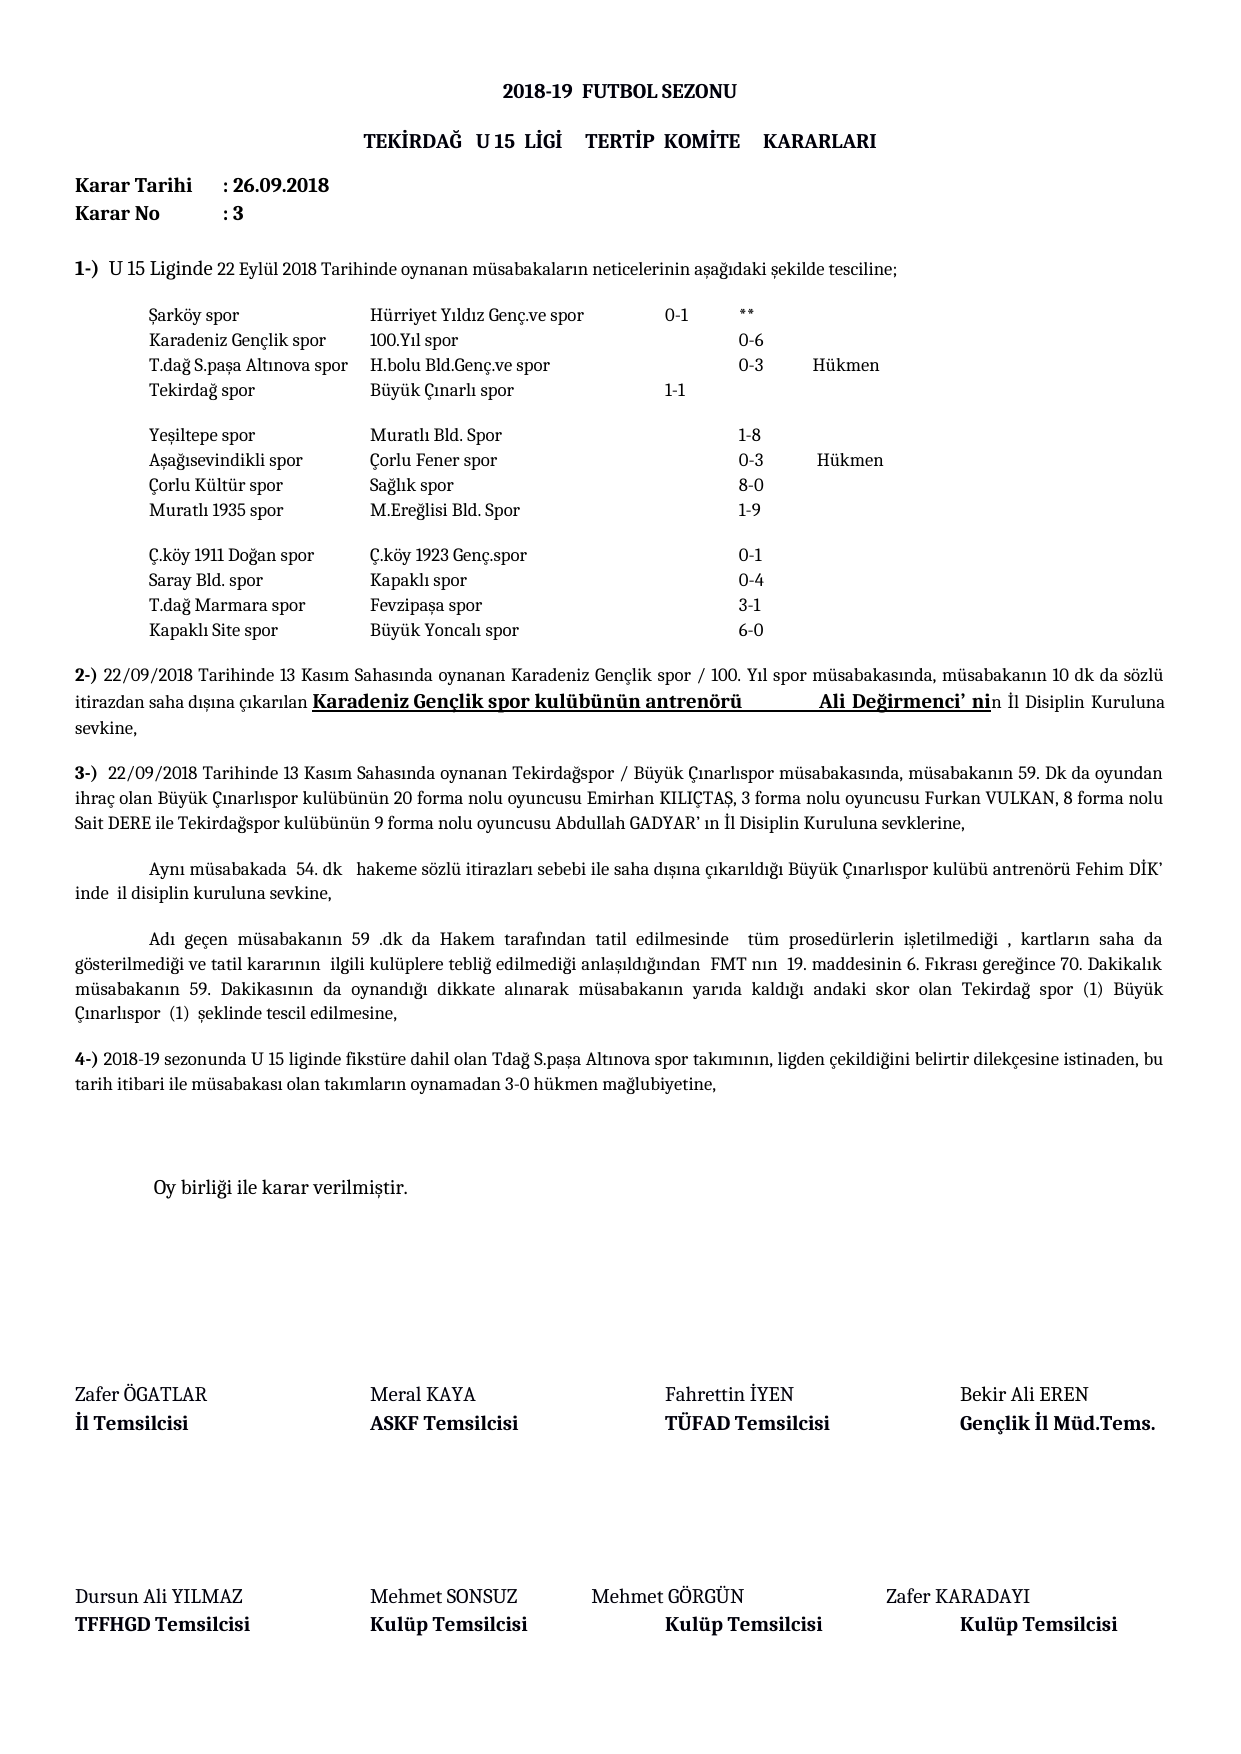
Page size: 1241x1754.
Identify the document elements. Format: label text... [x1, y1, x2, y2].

text Karar Tarihi : 26.09.2018 [75, 174, 1165, 198]
text Dursun Ali YILMAZ Mehmet SONSUZ Mehmet GÖRGÜN Zafer KARADAYI [75, 1579, 1165, 1608]
text T.dağ Marmara spor Fevzipaşa spor 3-1 [75, 594, 1165, 616]
text Aynı müsabakada 54. dk hakeme sözlü itirazları sebebi ile saha dışına çıkarıldığı Büyük Çınarlıspor kulübü antrenörü Fehim DİK’ inde il disiplin kuruluna sevkine, [75, 858, 1165, 904]
text Saray Bld. spor Kapaklı spor 0-4 [75, 570, 1165, 591]
text Adı geçen müsabakanın 59 .dk da Hakem tarafından tatil edilmesinde tüm prosedürlerin işletilmediği , kartların saha da gösterilmediği ve tatil kararının ilgili kulüplere tebliğ edilmediği anlaşıldığından FMT nın 19. maddesinin 6. Fıkrası gereğince 70. Dakikalık müsabakanın 59. Dakikasının da oynandığı dikkate alınarak müsabakanın yarıda kaldığı andaki skor olan Tekirdağ spor (1) Büyük Çınarlıspor (1) şeklinde tescil edilmesine, [75, 928, 1165, 1024]
text 4-) 2018-19 sezonunda U 15 liginde fikstüre dahil olan Tdağ S.paşa Altınova spor takımının, ligden çekildiğini belirtir dilekçesine istinaden, bu tarih itibari ile müsabakası olan takımların oynamadan 3-0 hükmen mağlubiyetine, [75, 1048, 1165, 1095]
text Çorlu Kültür spor Sağlık spor 8-0 [75, 474, 1165, 496]
text Oy birliği ile karar verilmiştir. [75, 1176, 1165, 1200]
text TEKİRDAĞ U 15 LİGİ TERTİP KOMİTE KARARLARI [75, 124, 1165, 153]
text Yeşiltepe spor Muratlı Bld. Spor 1-8 [75, 425, 1165, 447]
text Karar No : 3 [75, 202, 1165, 226]
text Tekirdağ spor Büyük Çınarlı spor 1-1 [75, 379, 1165, 401]
text Aşağısevindikli spor Çorlu Fener spor 0-3 Hükmen [75, 450, 1165, 471]
text Şarköy spor Hürriyet Yıldız Genç.ve spor 0-1 ** [75, 305, 1165, 327]
text Ç.köy 1911 Doğan spor Ç.köy 1923 Genç.spor 0-1 [75, 545, 1165, 567]
text Kapaklı Site spor Büyük Yoncalı spor 6-0 [75, 619, 1165, 641]
text Karadeniz Gençlik spor 100.Yıl spor 0-6 [75, 330, 1165, 351]
text 2-) 22/09/2018 Tarihinde 13 Kasım Sahasında oynanan Karadeniz Gençlik spor / 100. Yıl spor müsabakasında, müsabakanın 10 dk da sözlü itirazdan saha dışına çıkarılan Karadeniz Gençlik spor kulübünün antrenörü Ali Değirmenci’ nin İl Disiplin Kuruluna sevkine, [75, 665, 1165, 739]
text 3-) 22/09/2018 Tarihinde 13 Kasım Sahasında oynanan Tekirdağspor / Büyük Çınarlıspor müsabakasında, müsabakanın 59. Dk da oyundan ihraç olan Büyük Çınarlıspor kulübünün 20 forma nolu oyuncusu Emirhan KILIÇTAŞ, 3 forma nolu oyuncusu Furkan VULKAN, 8 forma nolu Sait DERE ile Tekirdağspor kulübünün 9 forma nolu oyuncusu Abdullah GADYAR’ ın İl Disiplin Kuruluna sevklerine, [75, 763, 1165, 834]
text TFFHGD Temsilcisi Kulüp Temsilcisi Kulüp Temsilcisi Kulüp Temsilcisi [75, 1608, 1165, 1637]
text 2018-19 FUTBOL SEZONU [75, 75, 1165, 104]
text T.dağ S.paşa Altınova spor H.bolu Bld.Genç.ve spor 0-3 Hükmen [75, 354, 1165, 376]
text İl Temsilcisi ASKF Temsilcisi TÜFAD Temsilcisi Gençlik İl Müd.Tems. [75, 1407, 1165, 1436]
text Zafer ÖGATLAR Meral KAYA Fahrettin İYEN Bekir Ali EREN [75, 1378, 1165, 1407]
text Muratlı 1935 spor M.Ereğlisi Bld. Spor 1-9 [75, 499, 1165, 521]
text 1-) U 15 Liginde 22 Eylül 2018 Tarihinde oynanan müsabakaların neticelerinin aşağıdaki şekilde tesciline; [75, 257, 1165, 281]
